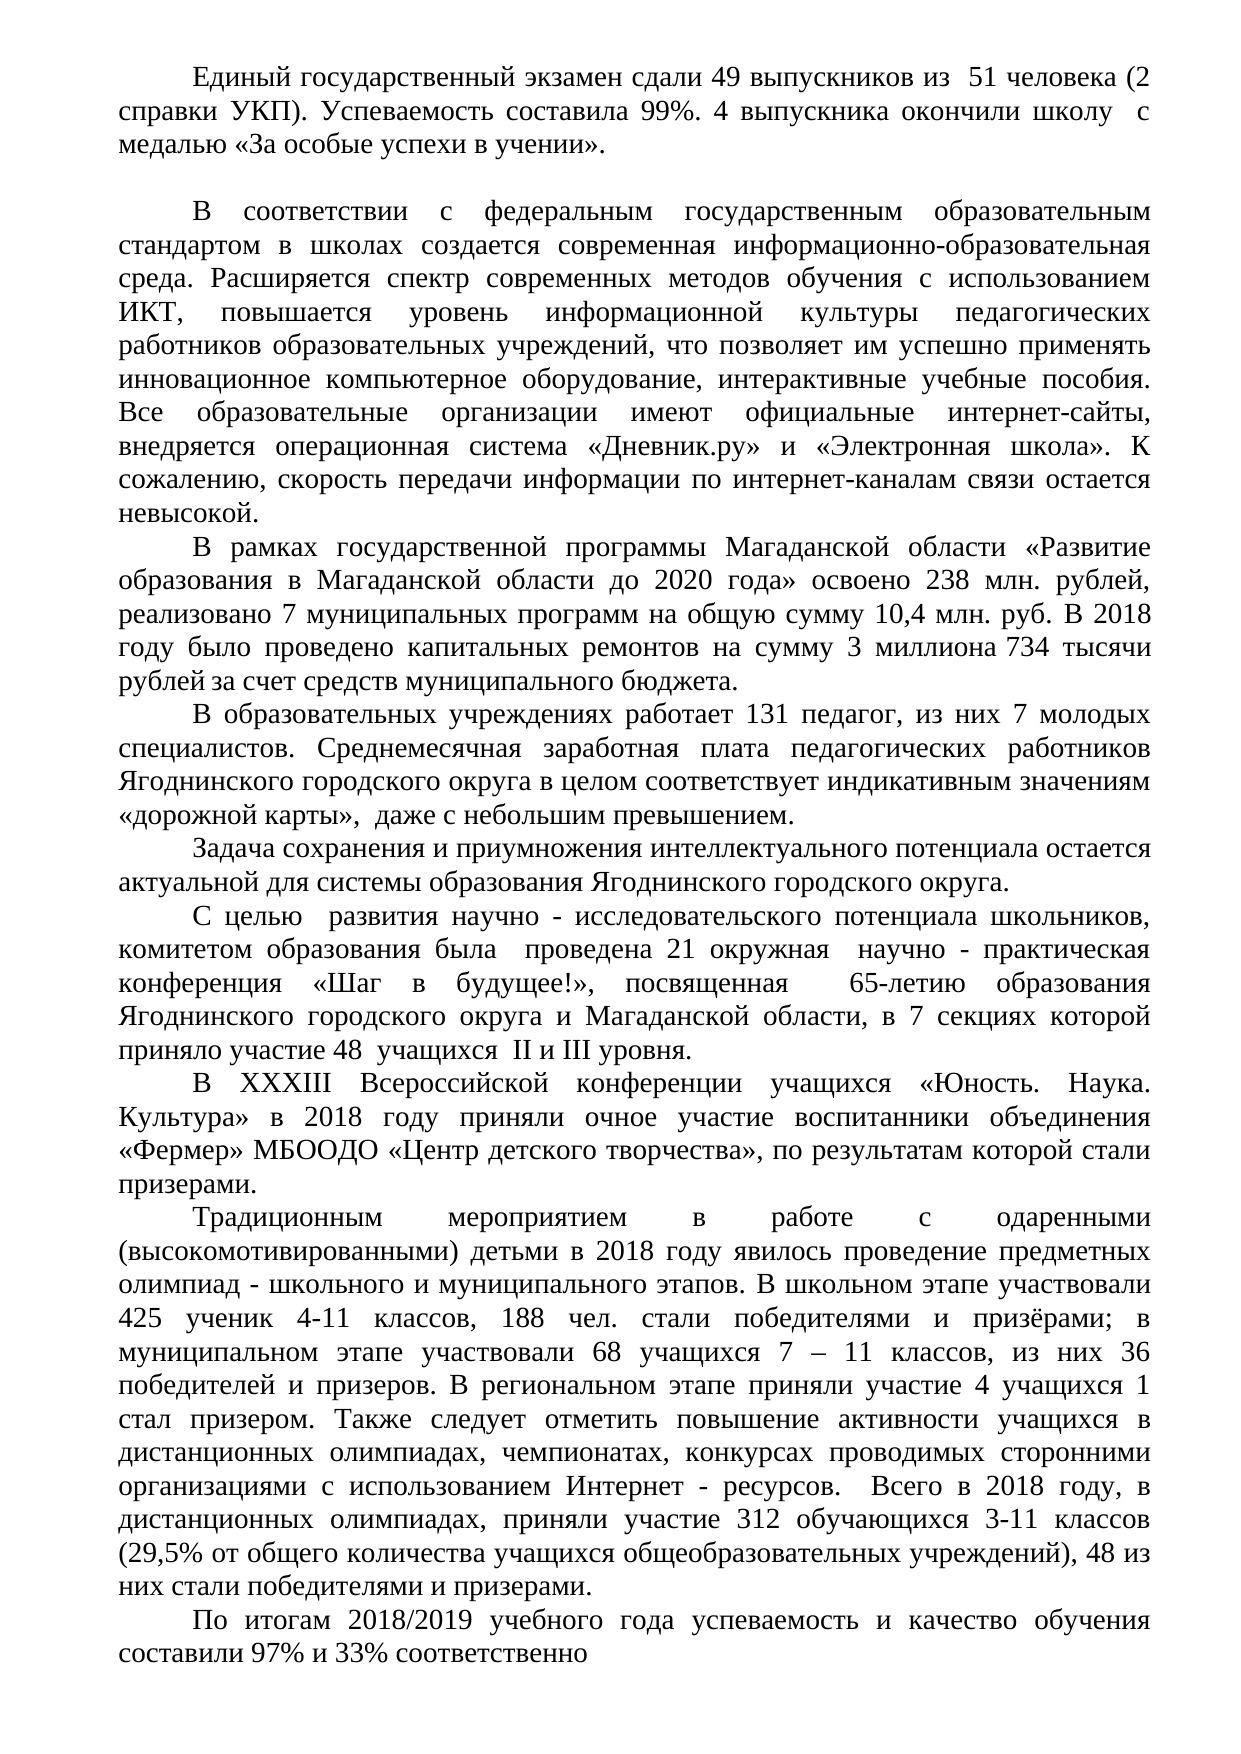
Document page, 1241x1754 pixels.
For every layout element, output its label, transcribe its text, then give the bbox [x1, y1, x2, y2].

text Задача сохранения и приумножения интеллектуального потенциала остается актуальной для системы образования Ягоднинского городского округа. [118, 831, 1152, 898]
text Традиционным мероприятием в работе с одаренными (высокомотивированными) детьми в 2018 году явилось проведение предметных олимпиад - школьного и муниципального этапов. В школьном этапе участвовали 425 ученик 4-11 классов, 188 чел. стали победителями и призёрами; в муниципальном этапе участвовали 68 учащихся 7 – 11 классов, из них 36 победителей и призеров. В региональном этапе приняли участие 4 учащихся 1 стал призером. Также следует отметить повышение активности учащихся в дистанционных олимпиадах, чемпионатах, конкурсах проводимых сторонними организациями с использованием Интернет - ресурсов. Всего в 2018 году, в дистанционных олимпиадах, приняли участие 312 обучающихся 3-11 классов (29,5% от общего количества учащихся общеобразовательных учреждений), 48 из них стали победителями и призерами. [118, 1199, 1152, 1602]
text В образовательных учреждениях работает 131 педагог, из них 7 молодых специалистов. Среднемесячная заработная плата педагогических работников Ягоднинского городского округа в целом соответствует индикативным значениям «дорожной карты», даже с небольшим превышением. [118, 696, 1152, 831]
text С целью развития научно - исследовательского потенциала школьников, комитетом образования была проведена 21 окружная научно - практическая конференция «Шаг в будущее!», посвященная 65-летию образования Ягоднинского городского округа и Магаданской области, в 7 секциях которой приняло участие 48 учащихся II и III уровня. [118, 898, 1152, 1065]
text Единый государственный экзамен сдали 49 выпускников из 51 человека (2 справки УКП). Успеваемость составила 99%. 4 выпускника окончили школу с медалью «За особые успехи в учении». [118, 59, 1152, 160]
text По итогам 2018/2019 учебного года успеваемость и качество обучения составили 97% и 33% соответственно [118, 1602, 1152, 1669]
text В соответствии с федеральным государственным образовательным стандартом в школах создается современная информационно-образовательная среда. Расширяется спектр современных методов обучения с использованием ИКТ, повышается уровень информационной культуры педагогических работников образовательных учреждений, что позволяет им успешно применять инновационное компьютерное оборудование, интерактивные учебные пособия. Все образовательные организации имеют официальные интернет-сайты, внедряется операционная система «Дневник.ру» и «Электронная школа». К сожалению, скорость передачи информации по интернет-каналам связи остается невысокой. [118, 193, 1152, 529]
text В рамках государственной программы Магаданской области «Развитие образования в Магаданской области до 2020 года» освоено 238 млн. рублей, реализовано 7 муниципальных программ на общую сумму 10,4 млн. руб. В 2018 году было проведено капитальных ремонтов на сумму 3 миллиона 734 тысячи рублей за счет средств муниципального бюджета. [118, 529, 1152, 696]
text В XXXIII Всероссийской конференции учащихся «Юность. Наука. Культура» в 2018 году приняли очное участие воспитанники объединения «Фермер» МБООДО «Центр детского творчества», по результатам которой стали призерами. [118, 1065, 1152, 1199]
